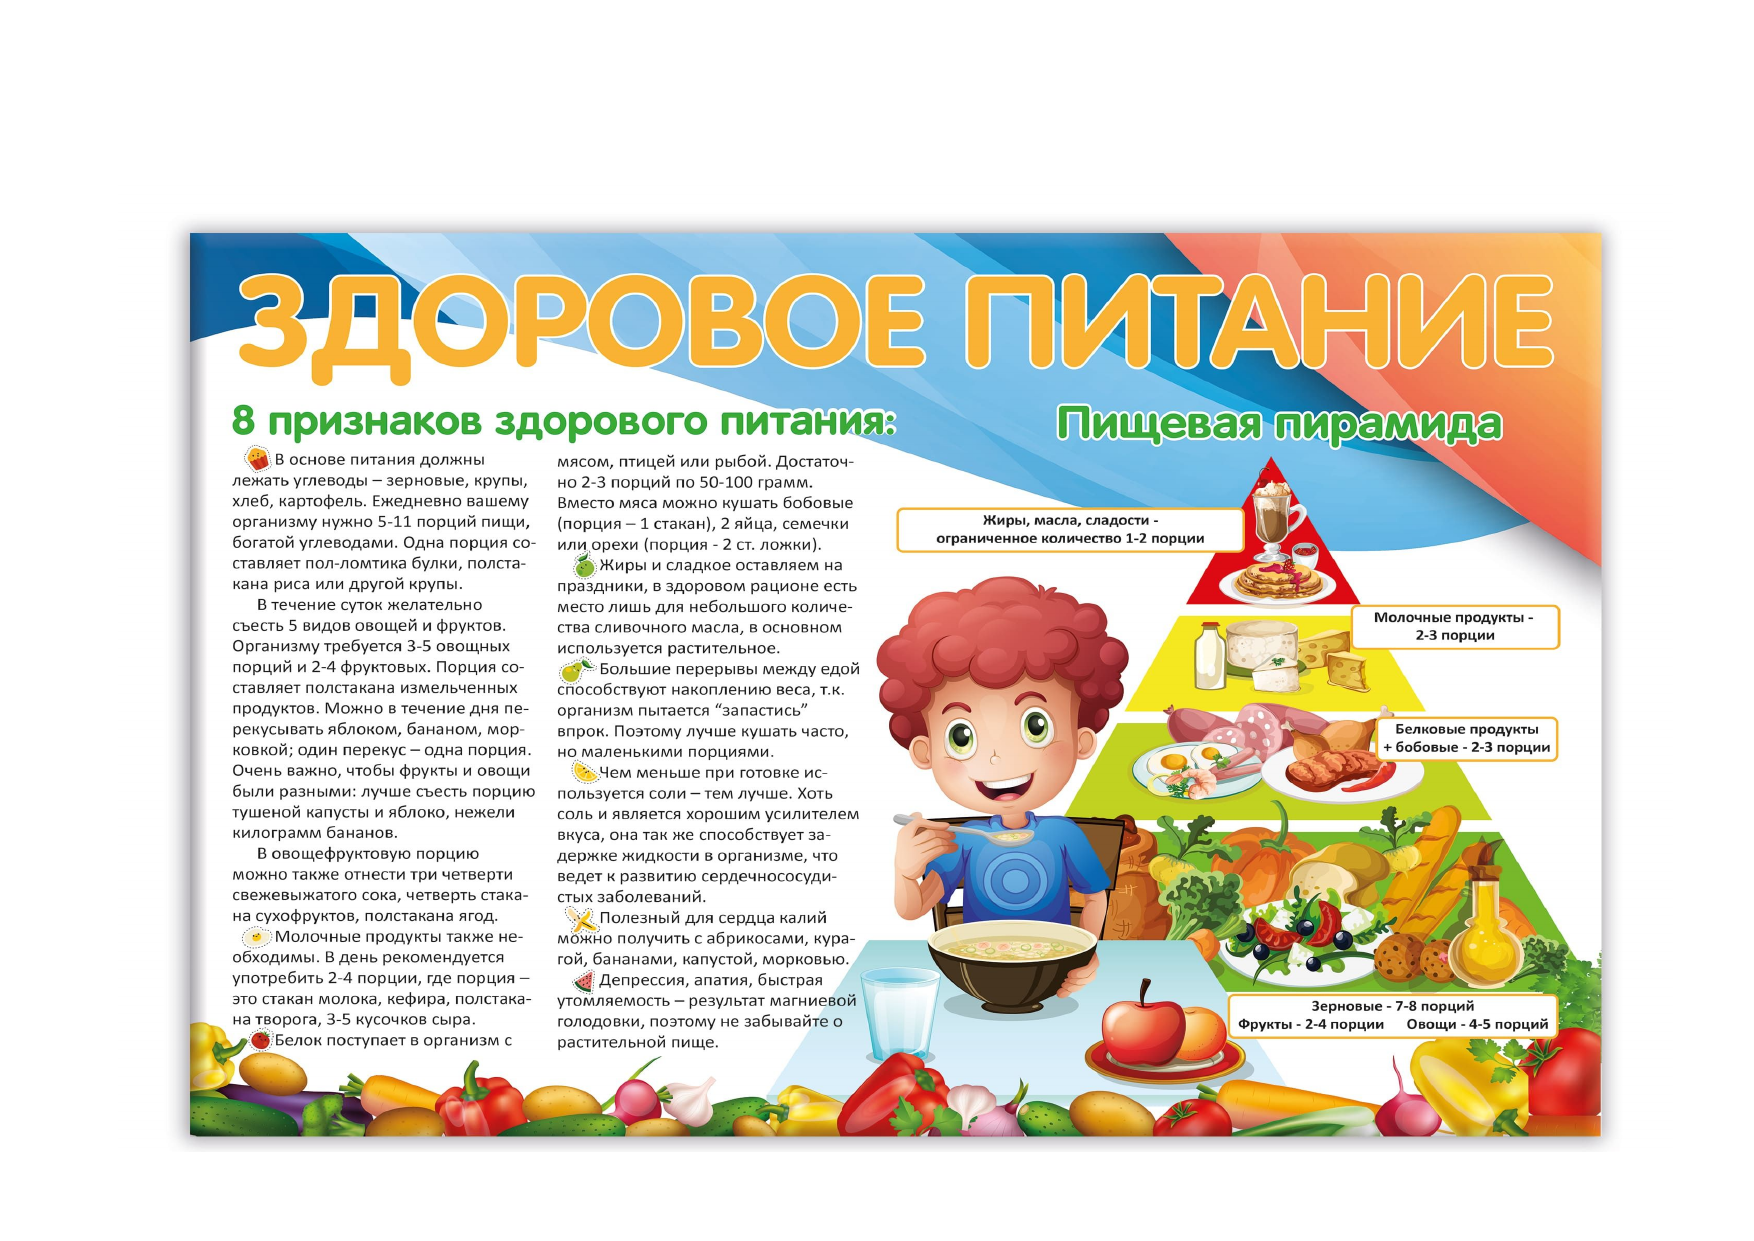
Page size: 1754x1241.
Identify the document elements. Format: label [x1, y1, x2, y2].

picture [118, 177, 1673, 1152]
